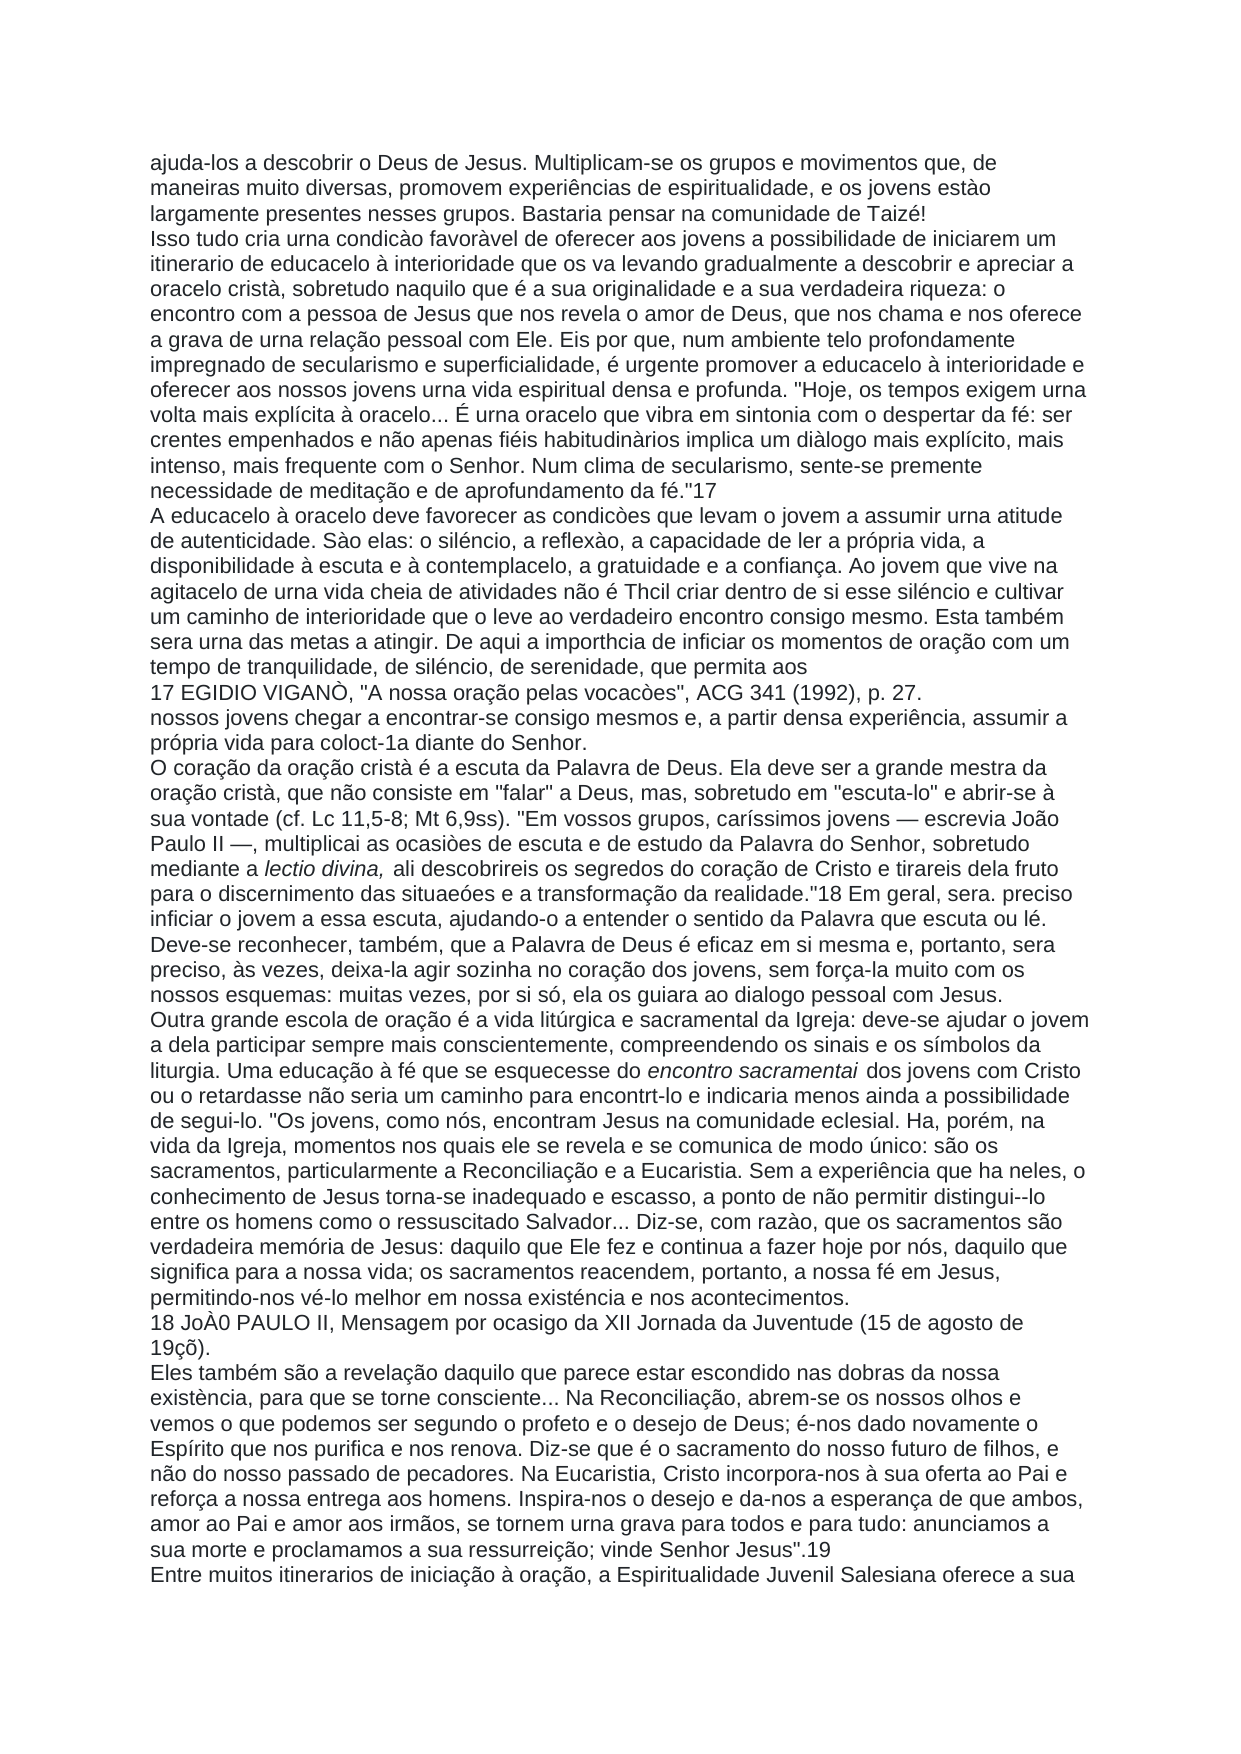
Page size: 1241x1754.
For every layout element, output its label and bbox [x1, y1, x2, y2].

text [150, 150, 1090, 1587]
